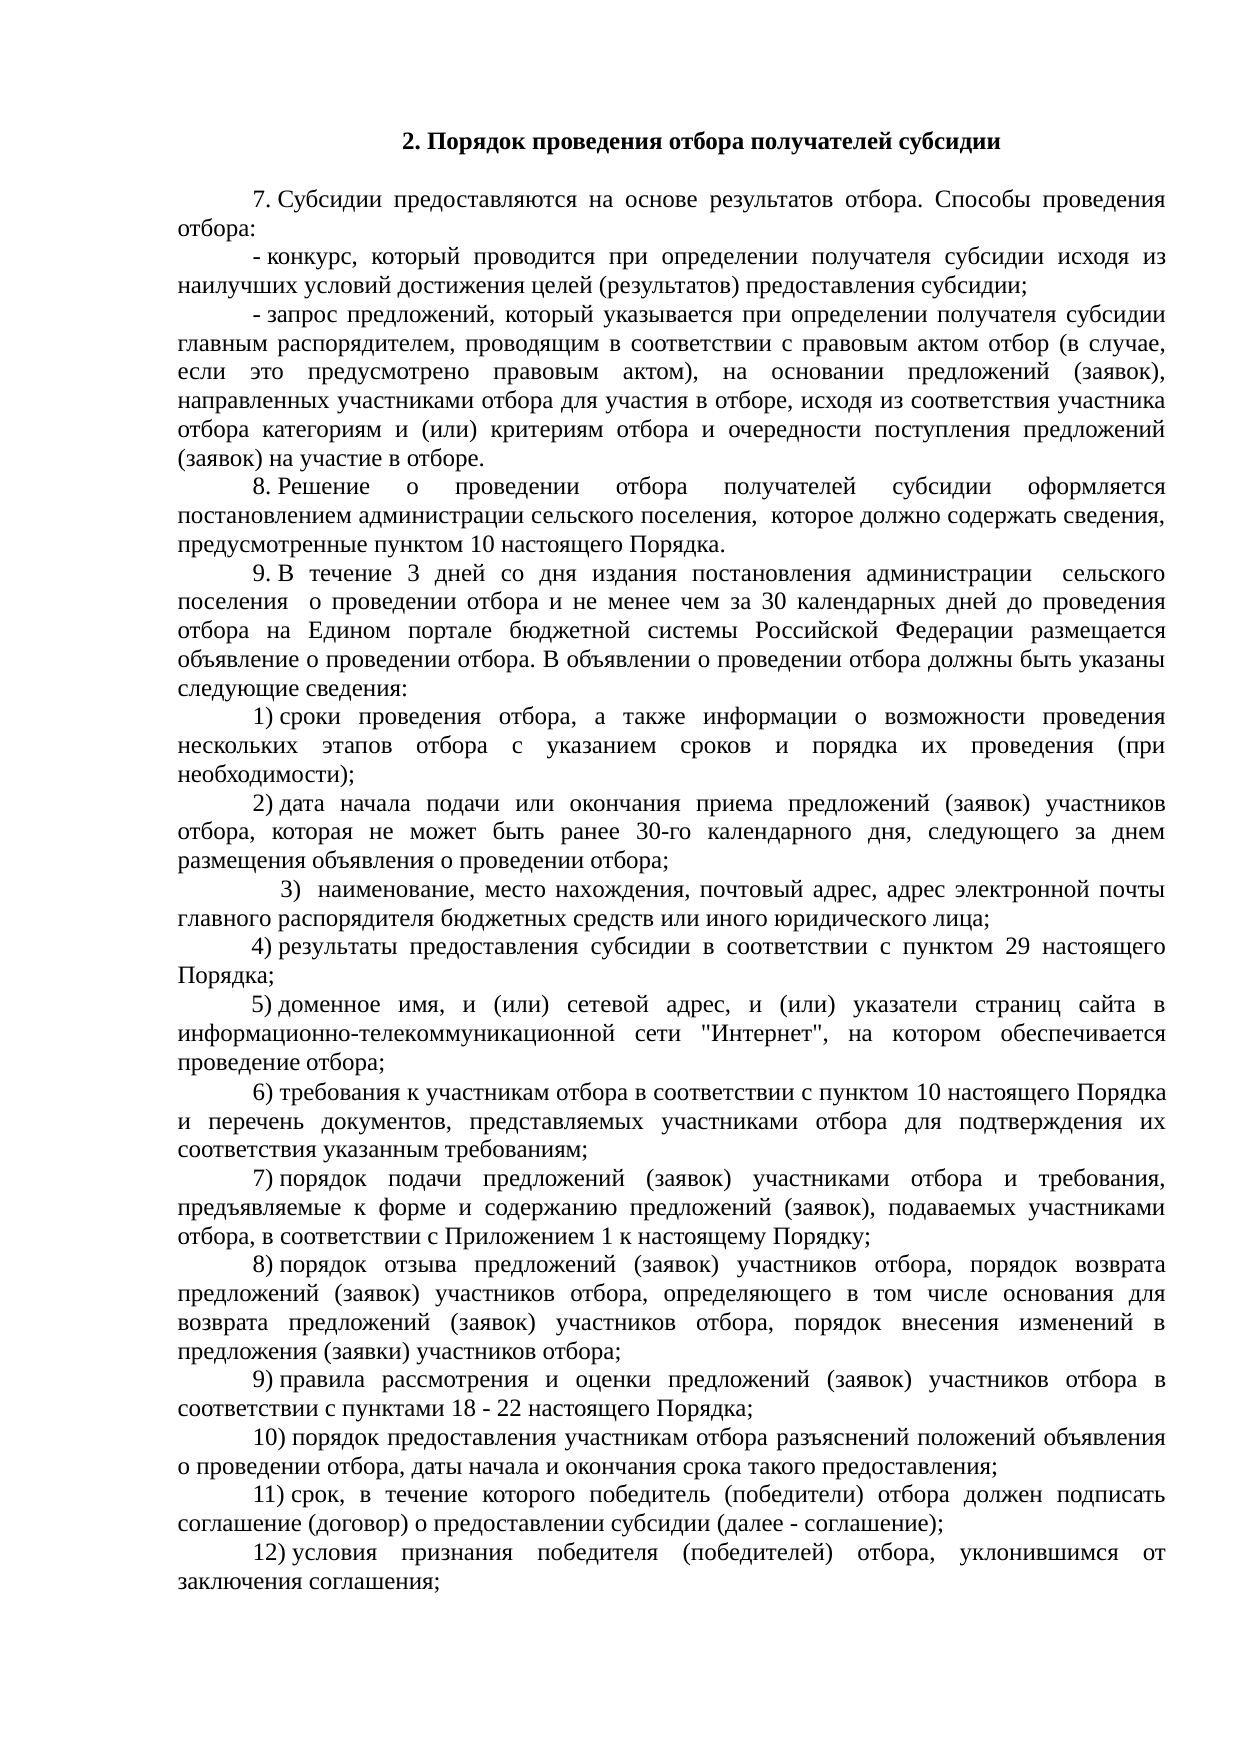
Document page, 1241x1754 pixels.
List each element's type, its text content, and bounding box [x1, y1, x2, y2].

text - конкурс, который проводится при определении получателя субсидии исходя из наилучших условий достижения целей (результатов) предоставления субсидии; [177, 241, 1167, 299]
text 7) порядок подачи предложений (заявок) участниками отбора и требования, предъявляемые к форме и содержанию предложений (заявок), подаваемых участниками отбора, в соответствии с Приложением 1 к настоящему Порядку; [177, 1163, 1167, 1249]
text 7. Субсидии предоставляются на основе результатов отбора. Способы проведения отбора: [177, 184, 1167, 241]
text 12) условия признания победителя (победителей) отбора, уклонившимся от заключения соглашения; [177, 1537, 1167, 1594]
text 8) порядок отзыва предложений (заявок) участников отбора, порядок возврата предложений (заявок) участников отбора, определяющего в том числе основания для возврата предложений (заявок) участников отбора, порядок внесения изменений в предложения (заявки) участников отбора; [177, 1249, 1167, 1364]
text 1) сроки проведения отбора, а также информации о возможности проведения нескольких этапов отбора с указанием сроков и порядка их проведения (при необходимости); [177, 701, 1167, 788]
text 9. В течение 3 дней со дня издания постановления администрации сельского поселения о проведении отбора и не менее чем за 30 календарных дней до проведения отбора на Едином портале бюджетной системы Российской Федерации размещается объявление о проведении отбора. В объявлении о проведении отбора должны быть указаны следующие сведения: [177, 558, 1167, 701]
text 4) результаты предоставления субсидии в соответствии с пунктом 29 настоящего Порядка; [177, 931, 1167, 989]
text 2) дата начала подачи или окончания приема предложений (заявок) участников отбора, которая не может быть ранее 30-го календарного дня, следующего за днем размещения объявления о проведении отбора; [177, 788, 1167, 874]
text 3) наименование, место нахождения, почтовый адрес, адрес электронной почты главного распорядителя бюджетных средств или иного юридического лица; [177, 874, 1167, 931]
text 5) доменное имя, и (или) сетевой адрес, и (или) указатели страниц сайта в информационно-телекоммуникационной сети "Интернет", на котором обеспечивается проведение отбора; [177, 989, 1167, 1077]
text - запрос предложений, который указывается при определении получателя субсидии главным распорядителем, проводящим в соответствии с правовым актом отбор (в случае, если это предусмотрено правовым актом), на основании предложений (заявок), направленных участниками отбора для участия в отборе, исходя из соответствия участника отбора категориям и (или) критериям отбора и очередности поступления предложений (заявок) на участие в отборе. [177, 299, 1167, 471]
text 6) требования к участникам отбора в соответствии с пунктом 10 настоящего Порядка и перечень документов, представляемых участниками отбора для подтверждения их соответствия указанным требованиям; [177, 1077, 1167, 1163]
text 2. Порядок проведения отбора получателей субсидии [177, 126, 1167, 155]
text 11) срок, в течение которого победитель (победители) отбора должен подписать соглашение (договор) о предоставлении субсидии (далее - соглашение); [177, 1479, 1167, 1537]
text 10) порядок предоставления участникам отбора разъяснений положений объявления о проведении отбора, даты начала и окончания срока такого предоставления; [177, 1422, 1167, 1479]
text 8. Решение о проведении отбора получателей субсидии оформляется постановлением администрации сельского поселения, которое должно содержать сведения, предусмотренные пунктом 10 настоящего Порядка. [177, 471, 1167, 558]
text 9) правила рассмотрения и оценки предложений (заявок) участников отбора в соответствии с пунктами 18 - 22 настоящего Порядка; [177, 1364, 1167, 1422]
